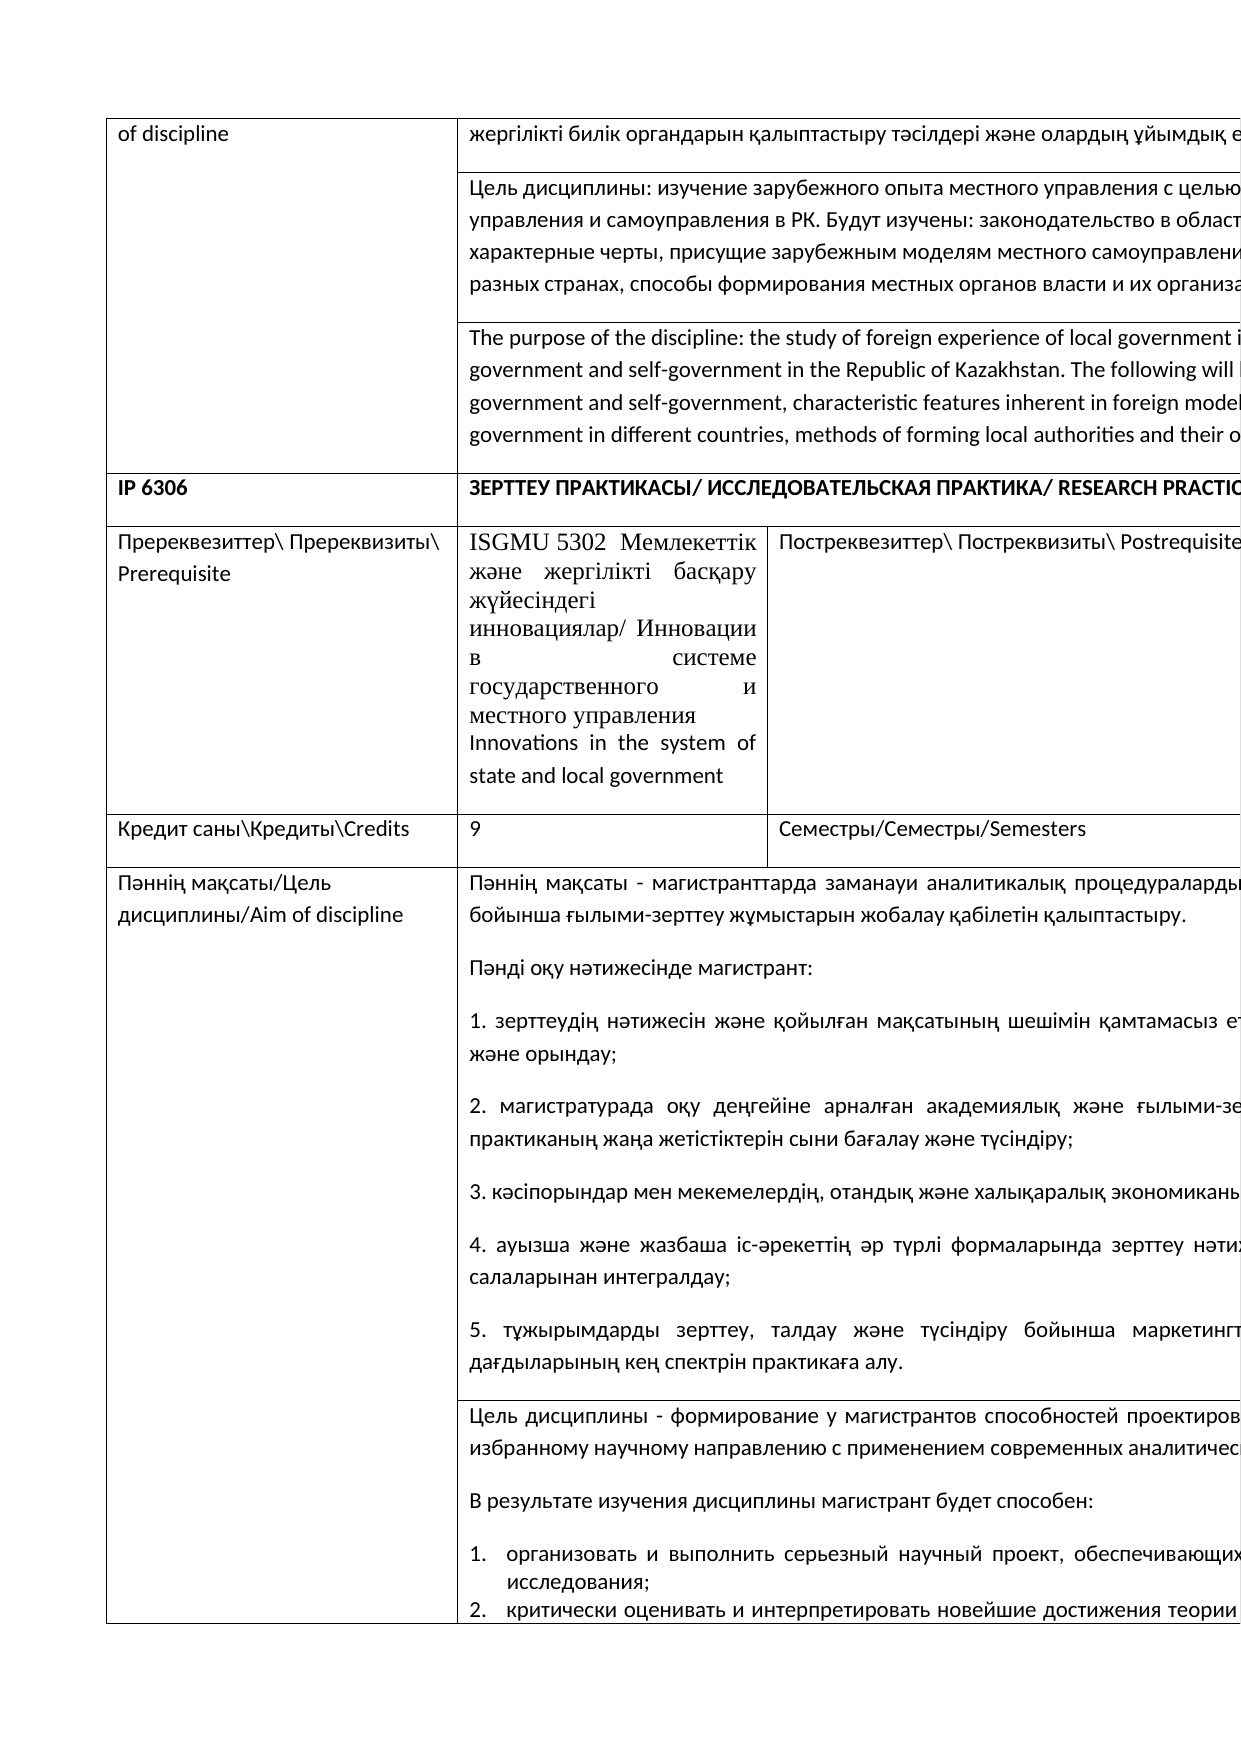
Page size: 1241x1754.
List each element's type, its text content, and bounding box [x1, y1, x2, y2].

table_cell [458, 119, 1240, 172]
table_cell ISGMU 5302 Мемлекеттік және жергілікті басқару жүйесіндегі инновациялар/ Инновации в системе государственного и местного управления Innovations in the system of state and local government [458, 527, 767, 813]
table_cell Постреквезиттер\ Постреквизиты\ Postrequisite [768, 527, 1240, 813]
table_cell Пререквезиттер\ Пререквизиты\ Prerequisite [107, 527, 457, 813]
table_cell The purpose of the discipline: the study of foreign experience of local government in order to improve the efficiency of local government and self-government in the Republic of Kazakhstan. The following will be studied: legislation in the field of local government and self-government, characteristic features inherent in foreign models of local self-government, features of local government in different countries, methods of forming local authorities and their organizational features [458, 323, 1240, 472]
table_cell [458, 1401, 1240, 1623]
table_cell Пәннің мақсаты/Цель дисциплины/Aim оf discipline [107, 868, 457, 1623]
table_cell 9 [458, 815, 767, 867]
table_cell Цель дисциплины: изучение зарубежного опыта местного управления с целью повышения эффективности местного управления и самоуправления в РК. Будут изучены: законодательство в области местного управления и самоуправления, характерные черты, присущие зарубежным моделям местного самоуправления, особенности местного управления в разных странах, способы формирования местных органов власти и их организационные особенности [458, 173, 1240, 322]
table_cell ЗЕРТТЕУ ПРАКТИКАСЫ/ ИССЛЕДОВАТЕЛЬСКАЯ ПРАКТИКА/ RESEARCH PRACTICE [458, 474, 1240, 526]
table_cell Пәннің мақсаты - магистранттарда заманауи аналитикалық процедураларды қолдана отырып, таңдаған ғылыми бағыт бойынша ғылыми-зерттеу жұмыстарын жобалау қабілетін қалыптастыру. Пәнді оқу нәтижесінде магистрант: 1. зерттеудің нәтижесін және қойылған мақсатының шешімін қамтамасыз ететін елеулі ғылыми жобаны ұйымдастыру және орындау; 2. магистратурада оқу деңгейіне арналған академиялық және ғылыми-зерттеу жұмыстарына қатысты теория мен практиканың жаңа жетістіктерін сыни бағалау және түсіндіру; 3. кәсіпорындар мен мекемелердің, отандық және халықаралық экономиканың қызметін талдау әдістерін негіздеу; 4. ауызша және жазбаша іс-әрекеттің әр түрлі формаларында зерттеу нәтижелерін ұсыну үшін білімнің басқа ғылым салаларынан интегралдау; 5. тұжырымдарды зерттеу, талдау және түсіндіру бойынша маркетингтік қызметтегі ақпараттық технологиялар дағдыларының кең спектрін практикаға алу. [458, 868, 1240, 1400]
table_cell Семестры/Семестры/Semesters [768, 815, 1240, 867]
table_cell Кредит саны\Кредиты\Credits [107, 815, 457, 867]
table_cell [107, 119, 457, 472]
table_cell IP 6306 [107, 474, 457, 526]
